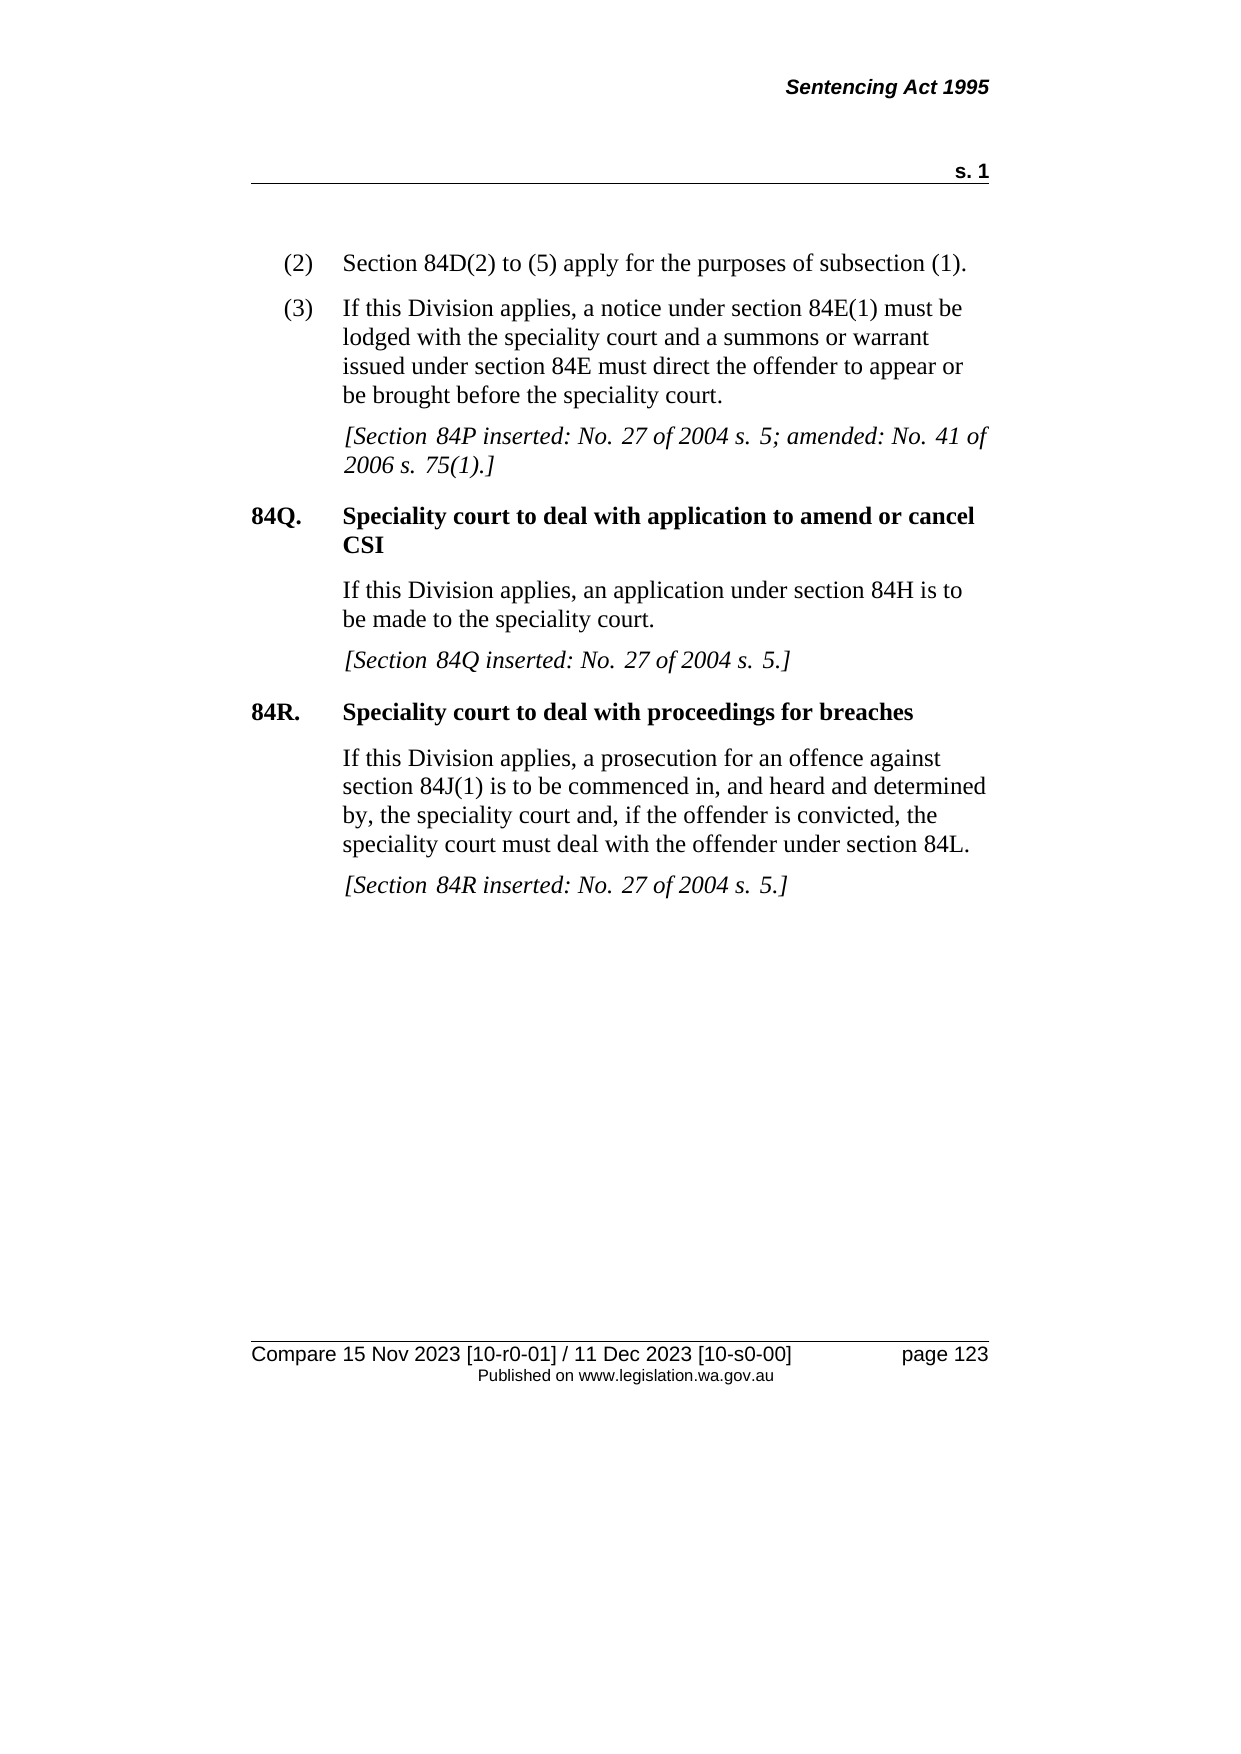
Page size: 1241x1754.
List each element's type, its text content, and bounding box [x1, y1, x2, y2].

text If this Division applies, an application under section 84H is to be made to the speciality court. [251, 576, 989, 633]
text If this Division applies, a prosecution for an offence against section 84J(1) is to be commenced in, and heard and determined by, the speciality court and, if the offender is convicted, the speciality court must deal with the offender under section 84L. [251, 743, 989, 858]
text [Section 84R inserted: No. 27 of 2004 s. 5.] [251, 870, 989, 899]
text (2) Section 84D(2) to (5) apply for the purposes of subsection (1). [251, 248, 989, 277]
text [Section 84Q inserted: No. 27 of 2004 s. 5.] [251, 646, 989, 674]
text [Section 84P inserted: No. 27 of 2004 s. 5; amended: No. 41 of 2006 s. 75(1).] [251, 421, 989, 478]
text (3) If this Division applies, a notice under section 84E(1) must be lodged with the speciality court and a summons or warrant issued under section 84E must direct the offender to appear or be brought before the speciality court. [251, 293, 989, 408]
subtitle 84R. Speciality court to deal with proceedings for breaches [251, 697, 989, 726]
subtitle 84Q. Speciality court to deal with application to amend or cancel CSI [251, 501, 989, 559]
